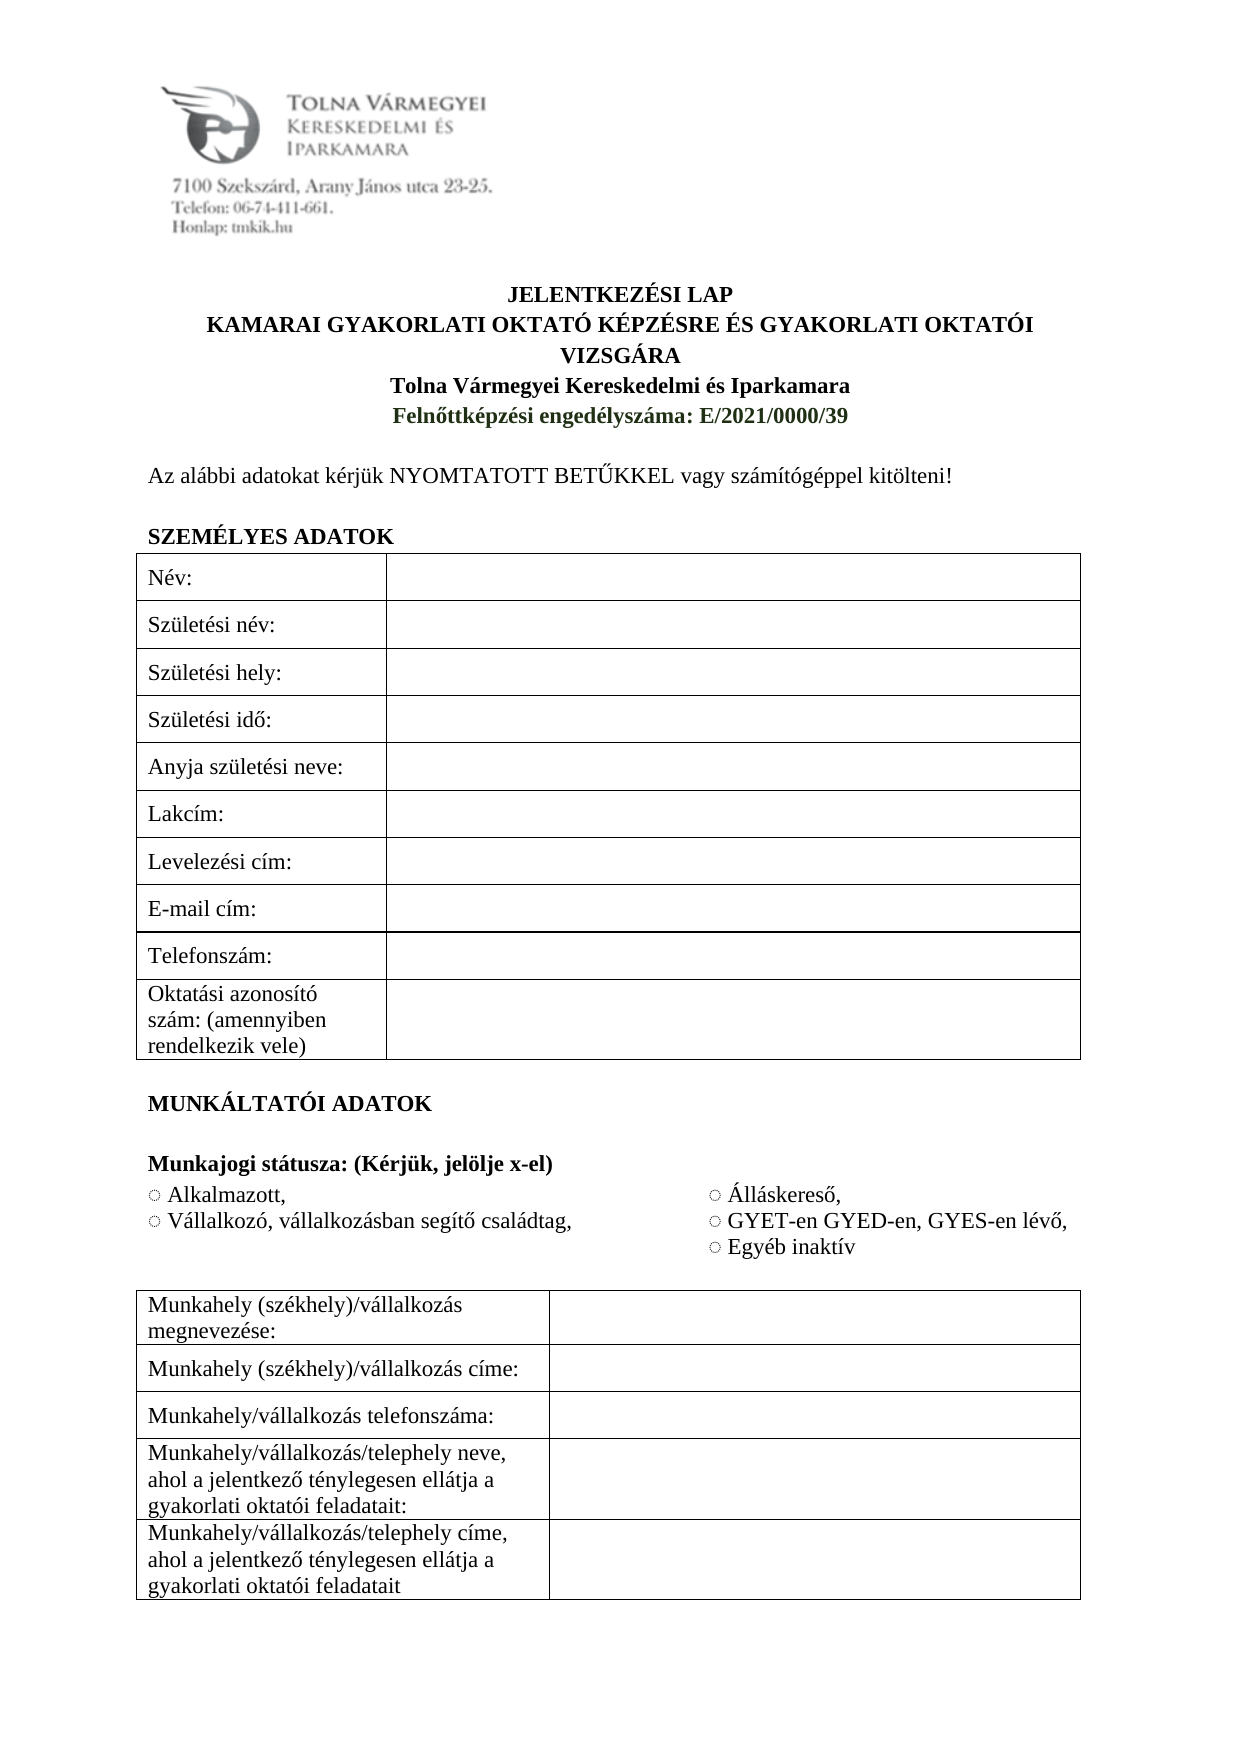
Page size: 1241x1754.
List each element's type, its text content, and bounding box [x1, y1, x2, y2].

table_cell Munkahely/vállalkozás/telephely neve, ahol a jelentkező ténylegesen ellátja a gyakorlati oktatói feladatait: [137, 1439, 549, 1518]
table_header 󠄼 Álláskereső, 󠄼 GYET-en GYED-en, GYES-en lévő, 󠄼 Egyéb inaktív [697, 1181, 1080, 1290]
text JELENTKEZÉSI LAP [148, 281, 1093, 308]
table_header Munkahely (székhely)/vállalkozás megnevezése: [137, 1291, 549, 1344]
table_cell [550, 1392, 1080, 1438]
table_header 󠄼 Alkalmazott, 󠄼 Vállalkozó, vállalkozásban segítő családtag, 󠄼 [136, 1181, 697, 1290]
table_cell Születési név: [137, 601, 386, 648]
table_cell Levelezési cím: [137, 838, 386, 884]
picture [147, 73, 506, 247]
text MUNKÁLTATÓI ADATOK [148, 1090, 1093, 1116]
text Felnőttképzési engedélyszáma: E/2021/0000/39 [148, 402, 1093, 428]
table_cell [387, 696, 1080, 742]
table_cell E-mail cím: [137, 885, 386, 931]
table_header Név: [137, 554, 386, 600]
table_cell [387, 980, 1080, 1059]
table_cell [387, 885, 1080, 931]
table_cell Munkahely (székhely)/vállalkozás címe: [137, 1345, 549, 1391]
text Munkajogi státusza: (Kérjük, jelölje x-el) [148, 1151, 1093, 1177]
table_cell [550, 1520, 1080, 1598]
table_cell [387, 791, 1080, 837]
text KAMARAI GYAKORLATI OKTATÓ KÉPZÉSRE ÉS GYAKORLATI OKTATÓI VIZSGÁRA [148, 311, 1093, 368]
table_cell [387, 933, 1080, 979]
table_cell Telefonszám: [137, 933, 386, 979]
text Tolna Vármegyei Kereskedelmi és Iparkamara [148, 372, 1093, 398]
table_cell Születési idő: [137, 696, 386, 742]
table_cell Anyja születési neve: [137, 743, 386, 789]
table_cell Születési hely: [137, 649, 386, 695]
text SZEMÉLYES ADATOK [148, 523, 1093, 549]
table_cell Lakcím: [137, 791, 386, 837]
table_cell Munkahely/vállalkozás/telephely címe, ahol a jelentkező ténylegesen ellátja a gyakorlati oktatói feladatait [137, 1520, 549, 1598]
table_cell Oktatási azonosító szám: (amennyiben rendelkezik vele) [137, 980, 386, 1059]
table_header [387, 554, 1080, 600]
table_cell [387, 743, 1080, 789]
table_cell [550, 1345, 1080, 1391]
table_cell [387, 649, 1080, 695]
table_cell [387, 601, 1080, 648]
text Az alábbi adatokat kérjük NYOMTATOTT BETŰKKEL vagy számítógéppel kitölteni! [148, 462, 1093, 489]
table_cell Munkahely/vállalkozás telefonszáma: [137, 1392, 549, 1438]
table_cell [387, 838, 1080, 884]
table_header [550, 1291, 1080, 1344]
table_cell [550, 1439, 1080, 1518]
